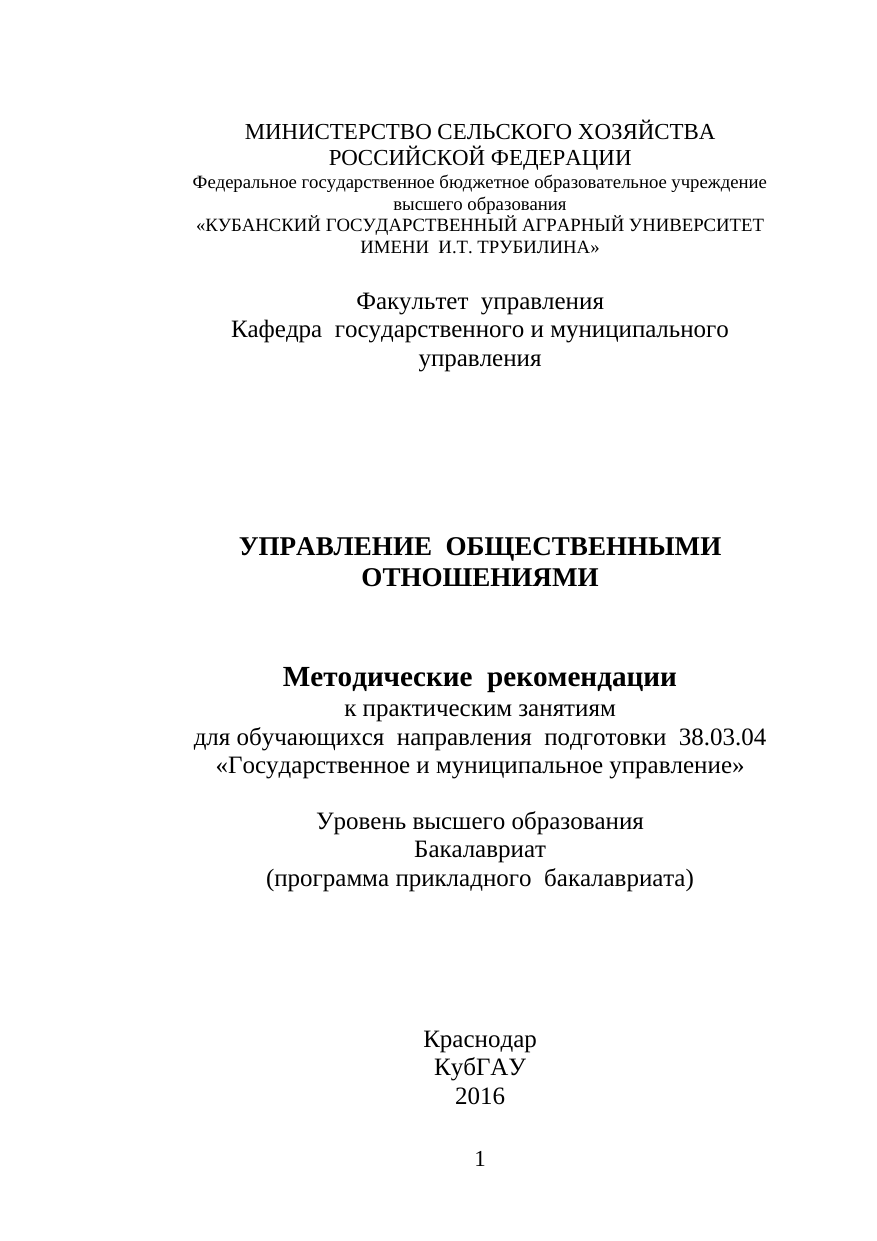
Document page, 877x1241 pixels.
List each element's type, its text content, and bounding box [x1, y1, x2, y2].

text к практическим занятиям [192, 693, 768, 722]
text МИНИСТЕРСТВО СЕЛЬСКОГО ХОЗЯЙСТВА [192, 118, 768, 144]
text РОССИЙСКОЙ ФЕДЕРАЦИИ [192, 144, 768, 171]
text высшего образования [192, 192, 768, 214]
text для обучающихся направления подготовки 38.03.04 [192, 722, 768, 751]
text Краснодар [192, 1024, 768, 1052]
text (программа прикладного бакалавриата) [192, 863, 768, 892]
text Бакалавриат [192, 834, 768, 863]
text УПРАВЛЕНИЕ ОБЩЕСТВЕННЫМИ ОТНОШЕНИЯМИ [192, 530, 768, 592]
text Факультет управления [192, 286, 768, 314]
text Кафедра государственного и муниципального управления [192, 314, 768, 372]
text Уровень высшего образования [192, 806, 768, 834]
text «Государственное и муниципальное управление» [192, 751, 768, 779]
text 2016 [192, 1081, 768, 1110]
text КубГАУ [192, 1052, 768, 1081]
text «КУБАНСКИЙ ГОСУДАРСТВЕННЫЙ АГРАРНЫЙ УНИВЕРСИТЕТ ИМЕНИ И.Т. ТРУБИЛИНА» [192, 214, 768, 257]
text Методические рекомендации [192, 659, 768, 693]
text Федеральное государственное бюджетное образовательное учреждение [192, 171, 768, 192]
